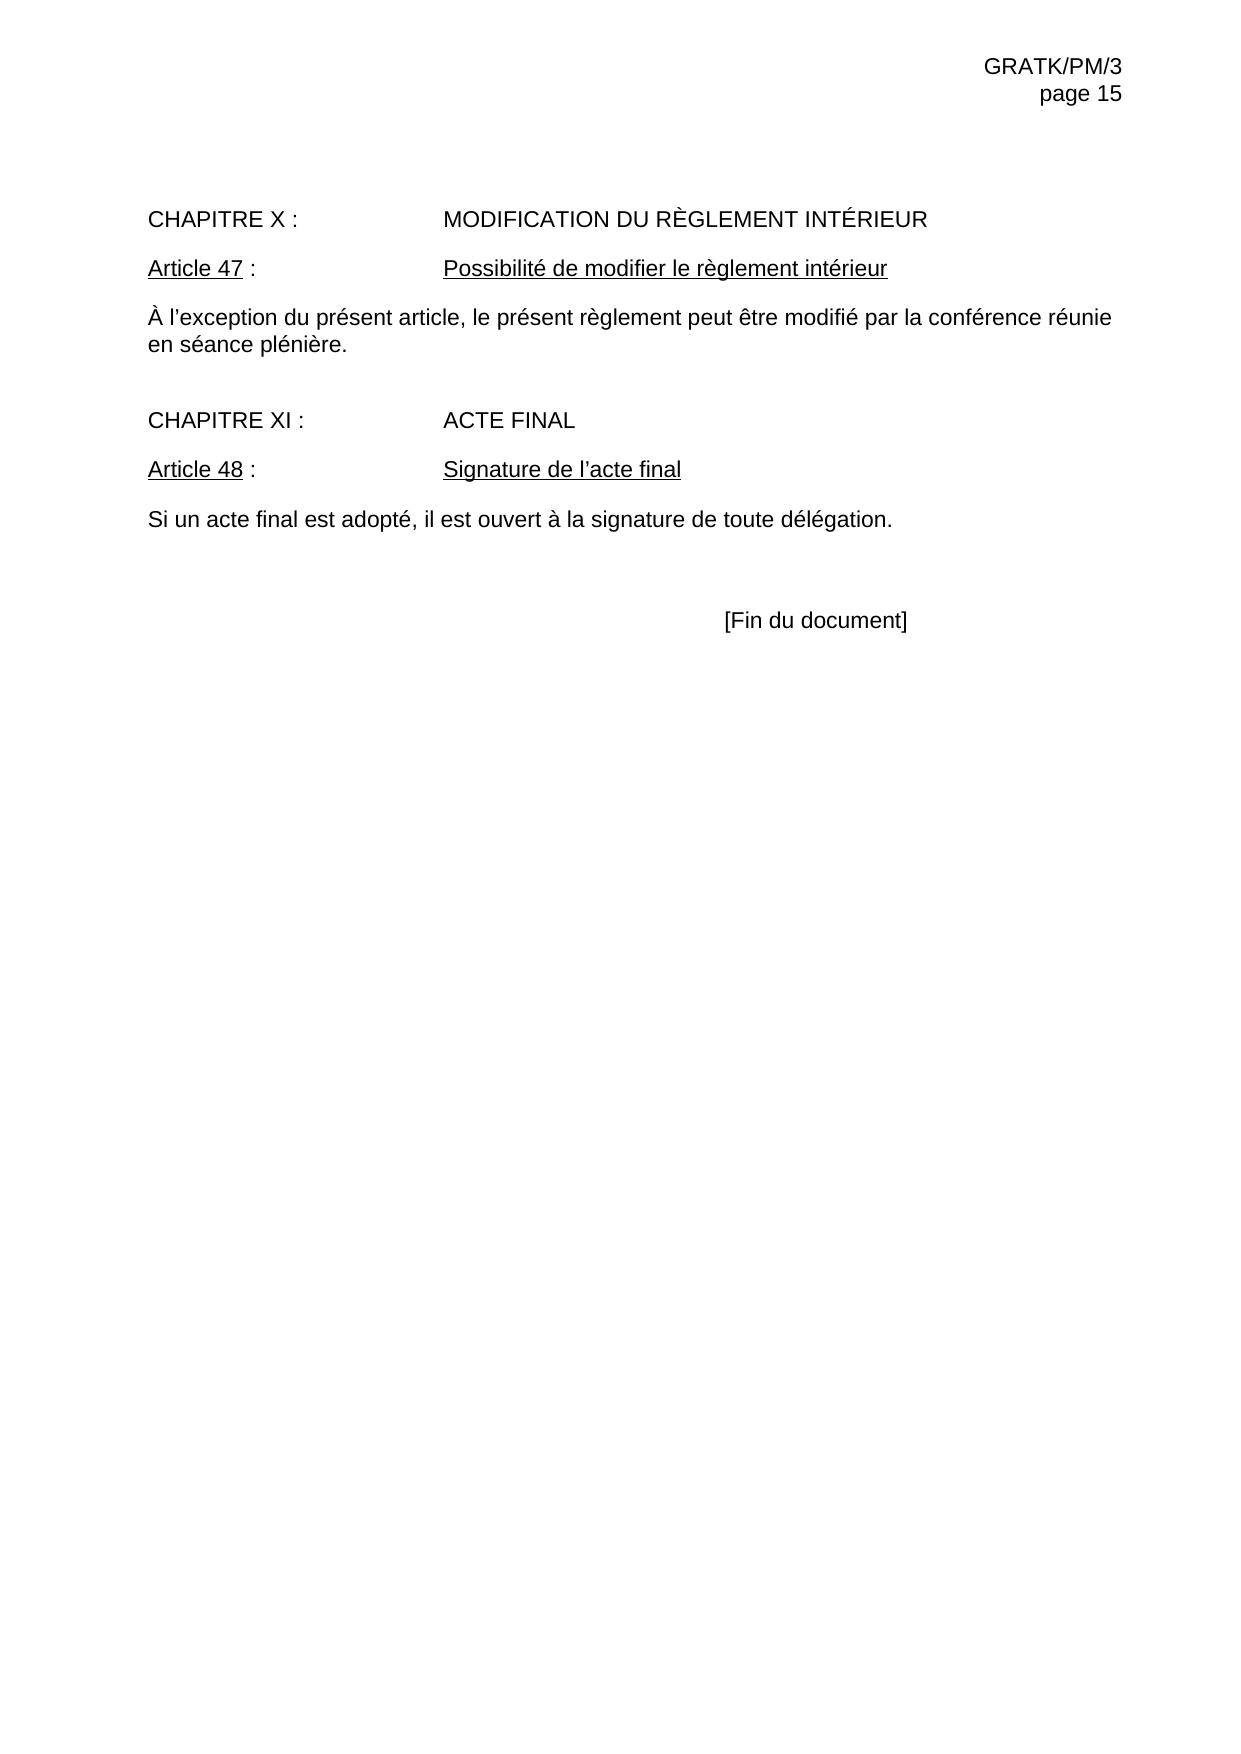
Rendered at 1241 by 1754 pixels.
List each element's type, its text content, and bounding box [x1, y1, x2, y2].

text À l’exception du présent article, le présent règlement peut être modifié par la conférence réunie en séance plénière. [148, 304, 1122, 357]
subtitle Article 47 : Possibilité de modifier le règlement intérieur [148, 255, 1122, 281]
subtitle Chapitre XI : Acte final [148, 407, 1122, 433]
subtitle Article 48 : Signature de l’acte final [148, 456, 1122, 483]
text Si un acte final est adopté, il est ouvert à la signature de toute délégation. [148, 506, 1122, 532]
text [Fin du document] [724, 607, 1122, 633]
subtitle Chapitre X : Modification du règlement intérieur [148, 206, 1122, 232]
